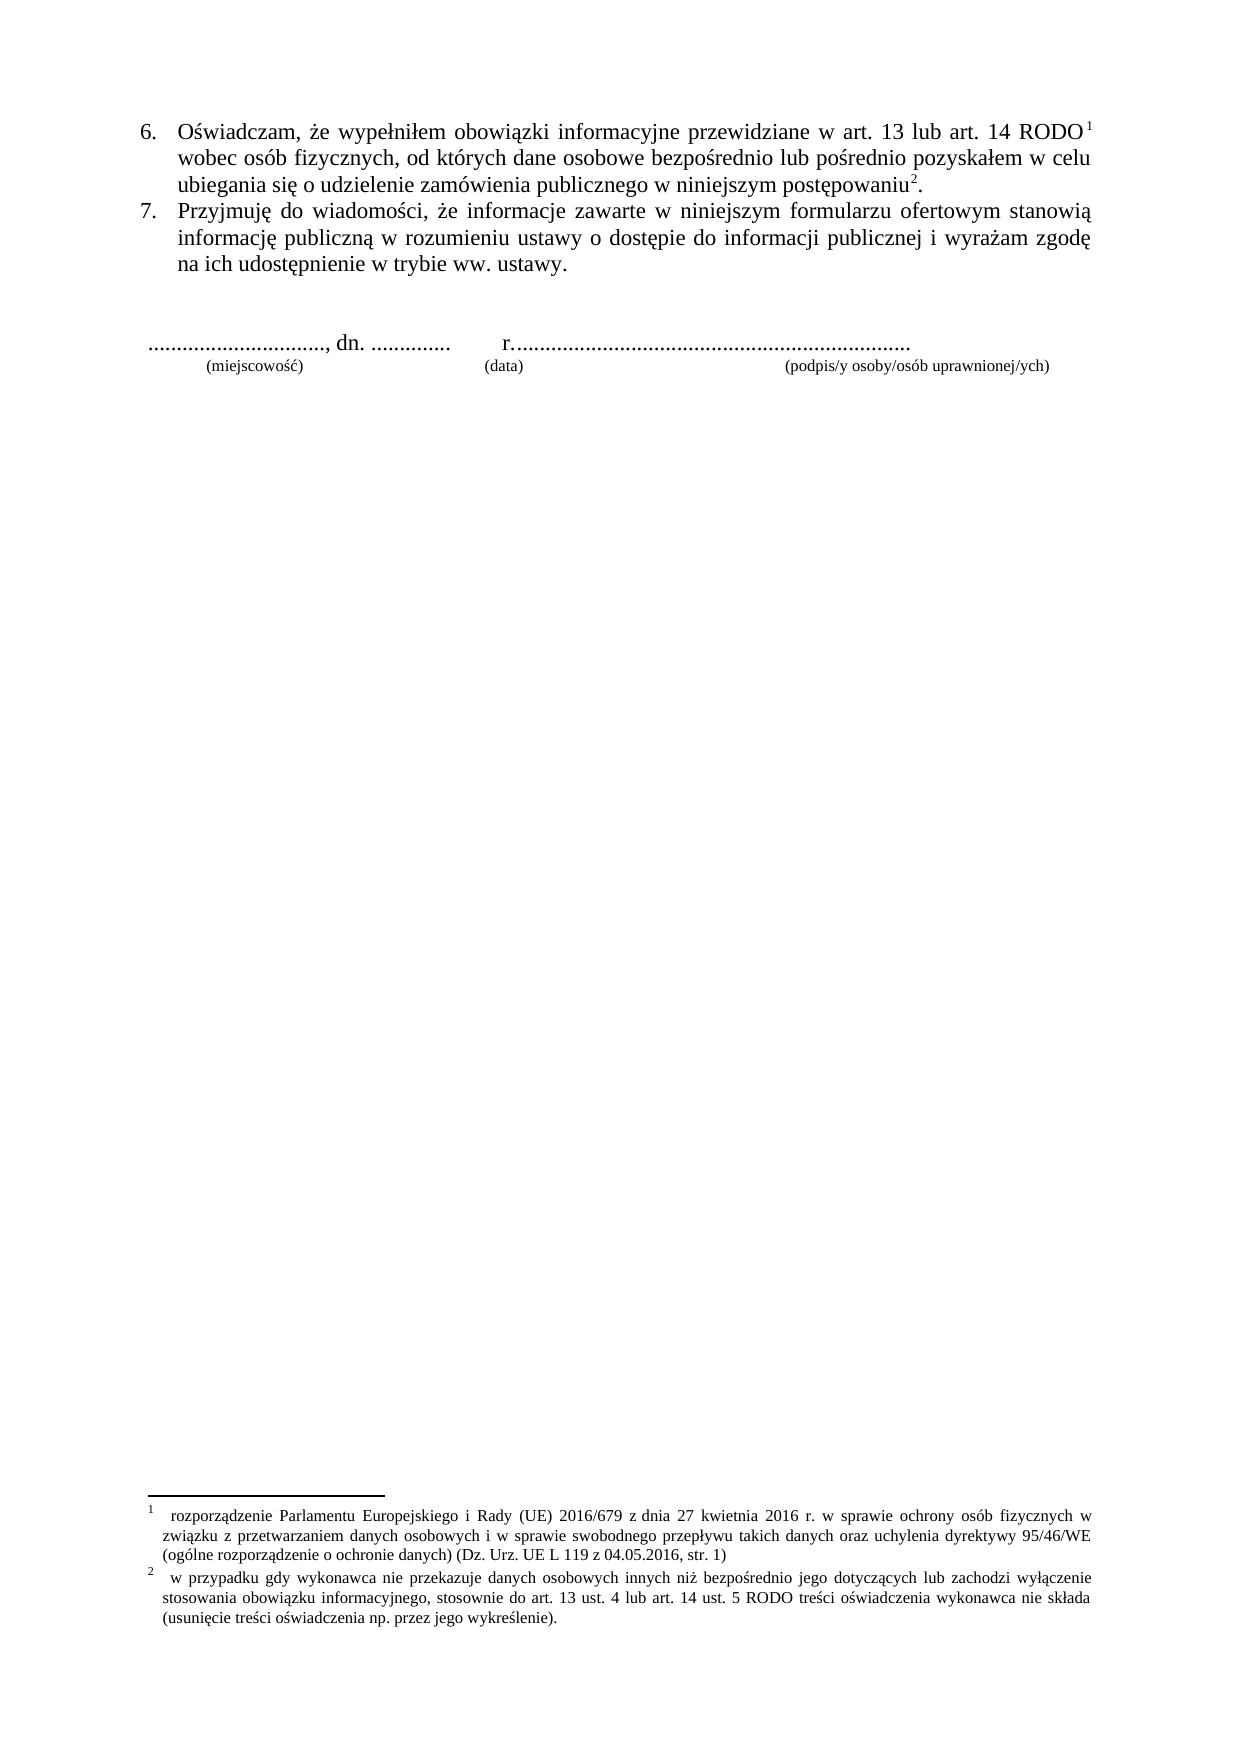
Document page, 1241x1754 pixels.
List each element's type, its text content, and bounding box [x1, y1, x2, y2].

list Oświadczam, że wypełniłem obowiązki informacyjne przewidziane w art. 13 lub art. 14 RODO wobec osób fizycznych, od których dane osobowe bezpośrednio lub pośrednio pozyskałem w celu ubiegania się o udzielenie zamówienia publicznego w niniejszym postępowaniu. [140, 118, 1092, 197]
list Przyjmuję do wiadomości, że informacje zawarte w niniejszym formularzu ofertowym stanowią informację publiczną w rozumieniu ustawy o dostępie do informacji publicznej i wyrażam zgodę na ich udostępnienie w trybie ww. ustawy. [140, 197, 1092, 276]
text (miejscowość) (data) (podpis/y osoby/osób uprawnionej/ych) [148, 355, 1092, 374]
text ..............................., dn. .............. r. ..................................................................... [148, 329, 1092, 355]
